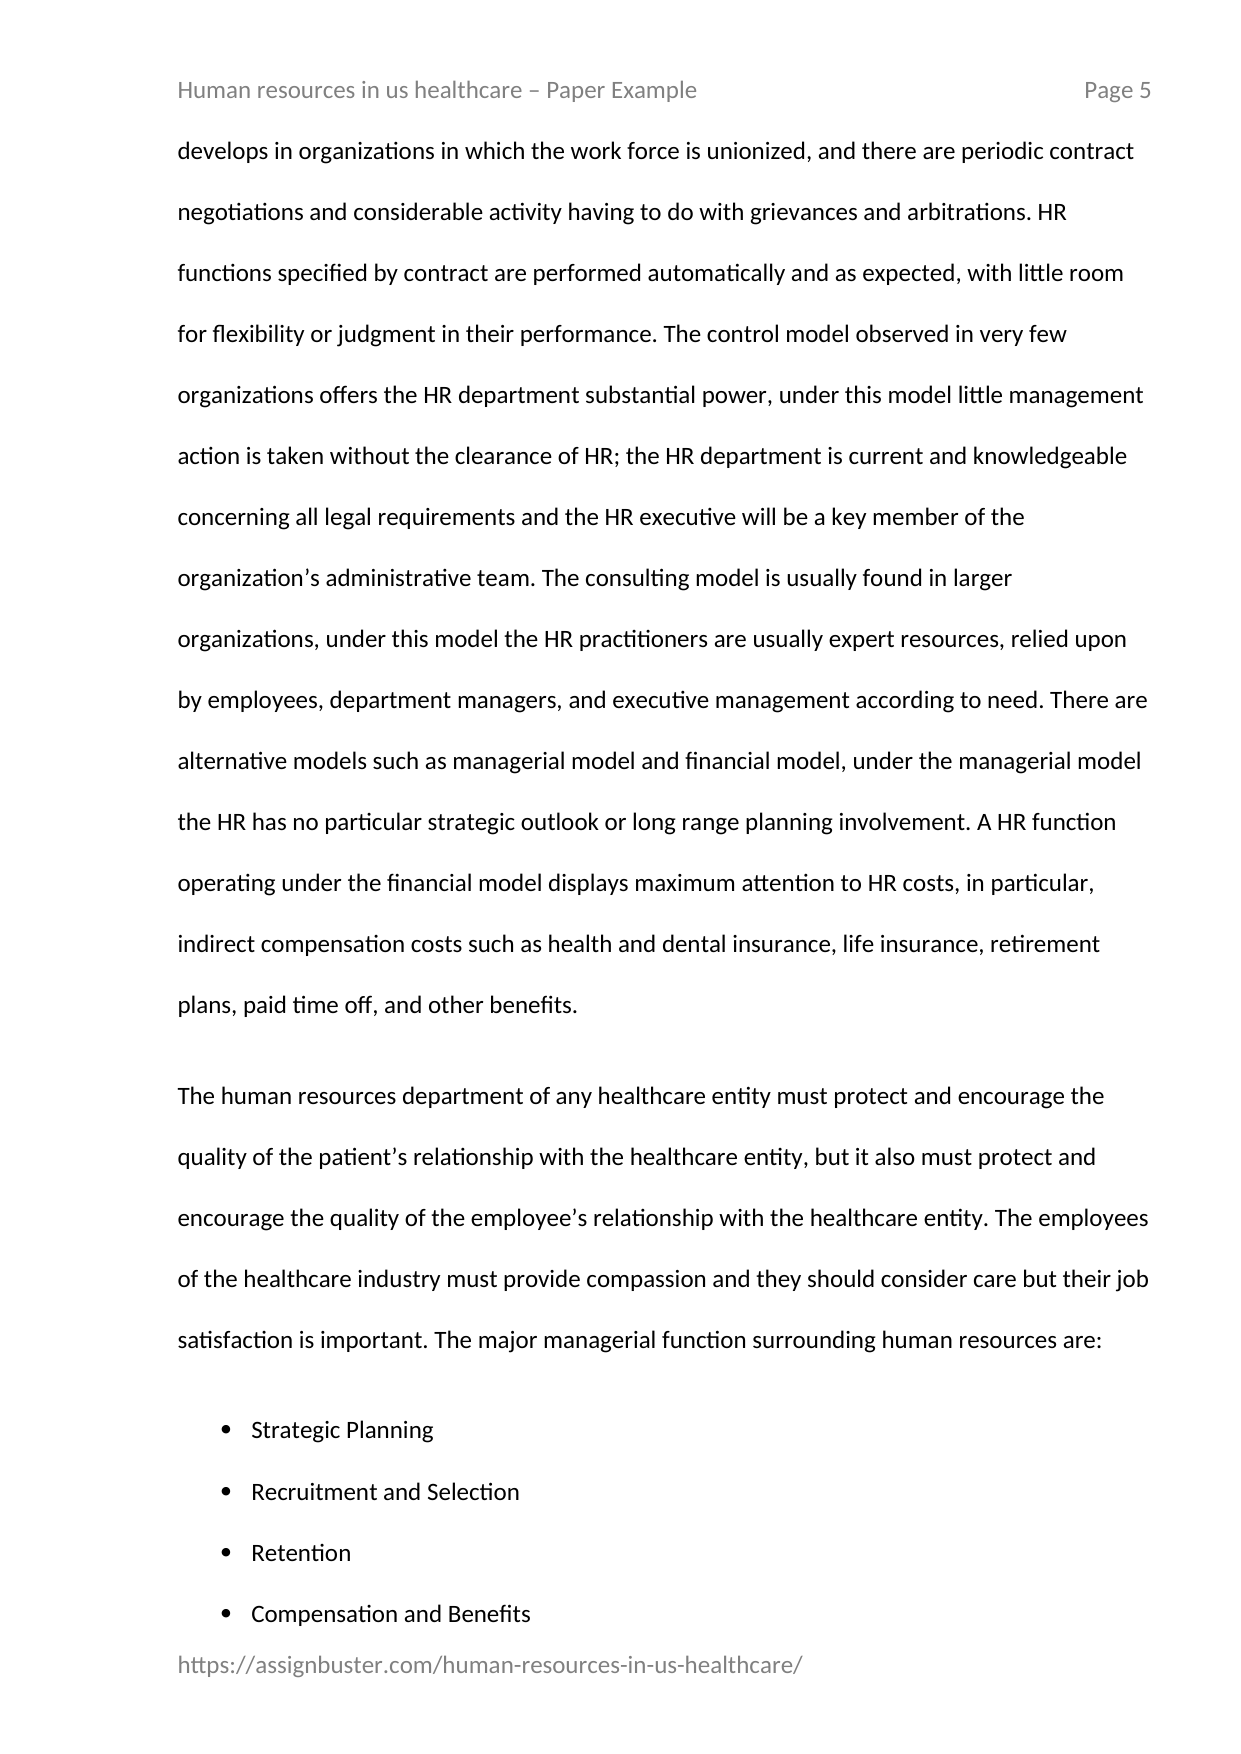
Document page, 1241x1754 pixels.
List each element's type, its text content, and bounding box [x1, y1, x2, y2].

list Recruitment and Selection [222, 1476, 1152, 1506]
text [177, 135, 1152, 1020]
text The human resources department of any healthcare entity must protect and encourage the quality of the patient’s relationship with the healthcare entity, but it also must protect and encourage the quality of the employee’s relationship with the healthcare entity. The employees of the healthcare industry must provide compassion and they should consider care but their job satisfaction is important. The major managerial function surrounding human resources are: [177, 1080, 1152, 1354]
list Retention [222, 1537, 1152, 1567]
list Strategic Planning [222, 1414, 1152, 1445]
list Compensation and Benefits [222, 1598, 1152, 1628]
